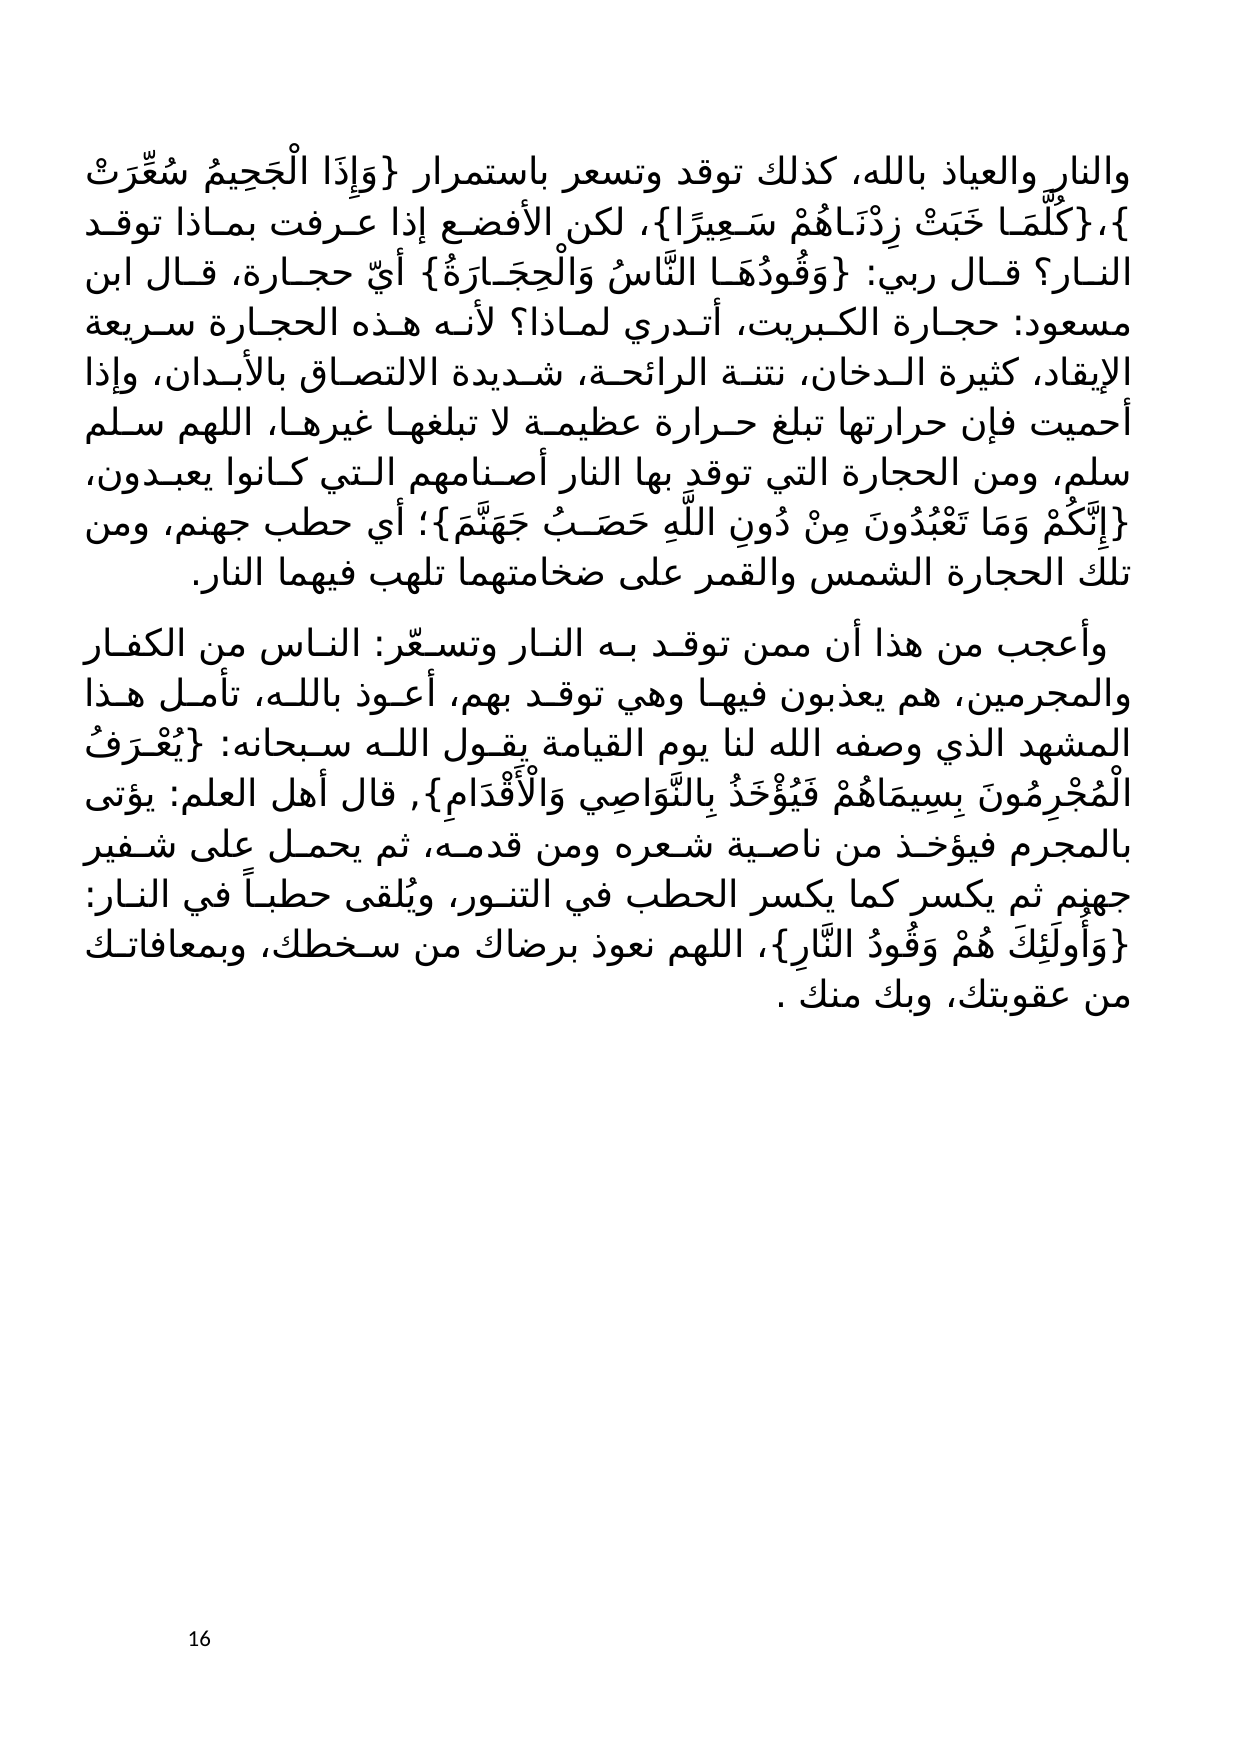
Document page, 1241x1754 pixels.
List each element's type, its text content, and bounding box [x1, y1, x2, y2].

text والنار والعياذ بالله، كذلك توقد وتسعر باستمرار {وَإِذَا الْجَحِيمُ سُعِّرَتْ }،{كُلَّمَا خَبَتْ زِدْنَاهُمْ سَعِيرًا}، لكن الأفضع إذا عرفت بماذا توقد النار؟ قال ربي: {وَقُودُهَا النَّاسُ وَالْحِجَارَةُ} أيّ حجارة، قال ابن مسعود: حجارة الكبريت، أتدري لماذا؟ لأنه هذه الحجارة سريعة الإيقاد، كثيرة الدخان، نتنة الرائحة، شديدة الالتصاق بالأبدان، وإذا أحميت فإن حرارتها تبلغ حرارة عظيمة لا تبلغها غيرها، اللهم سلم سلم، ومن الحجارة التي توقد بها النار أصنامهم التي كانوا يعبدون، {إِنَّكُمْ وَمَا تَعْبُدُونَ مِنْ دُونِ اللَّهِ حَصَبُ جَهَنَّمَ}؛ أي حطب جهنم، ومن تلك الحجارة الشمس والقمر على ضخامتهما تلهب فيهما النار. [84, 150, 1132, 594]
text وأعجب من هذا أن ممن توقد به النار وتسعّر: الناس من الكفار والمجرمين، هم يعذبون فيها وهي توقد بهم، أعوذ بالله، تأمل هذا المشهد الذي وصفه الله لنا يوم القيامة يقول الله سبحانه: {يُعْرَفُ الْمُجْرِمُونَ بِسِيمَاهُمْ فَيُؤْخَذُ بِالنَّوَاصِي وَالْأَقْدَامِ}, قال أهل العلم: يؤتى بالمجرم فيؤخذ من ناصية شعره ومن قدمه، ثم يحمل على شفير جهنم ثم يكسر كما يكسر الحطب في التنور، ويُلقى حطباً في النار: {وَأُولَئِكَ هُمْ وَقُودُ النَّارِ}، اللهم نعوذ برضاك من سخطك، وبمعافاتك من عقوبتك، وبك منك . [84, 622, 1132, 1016]
